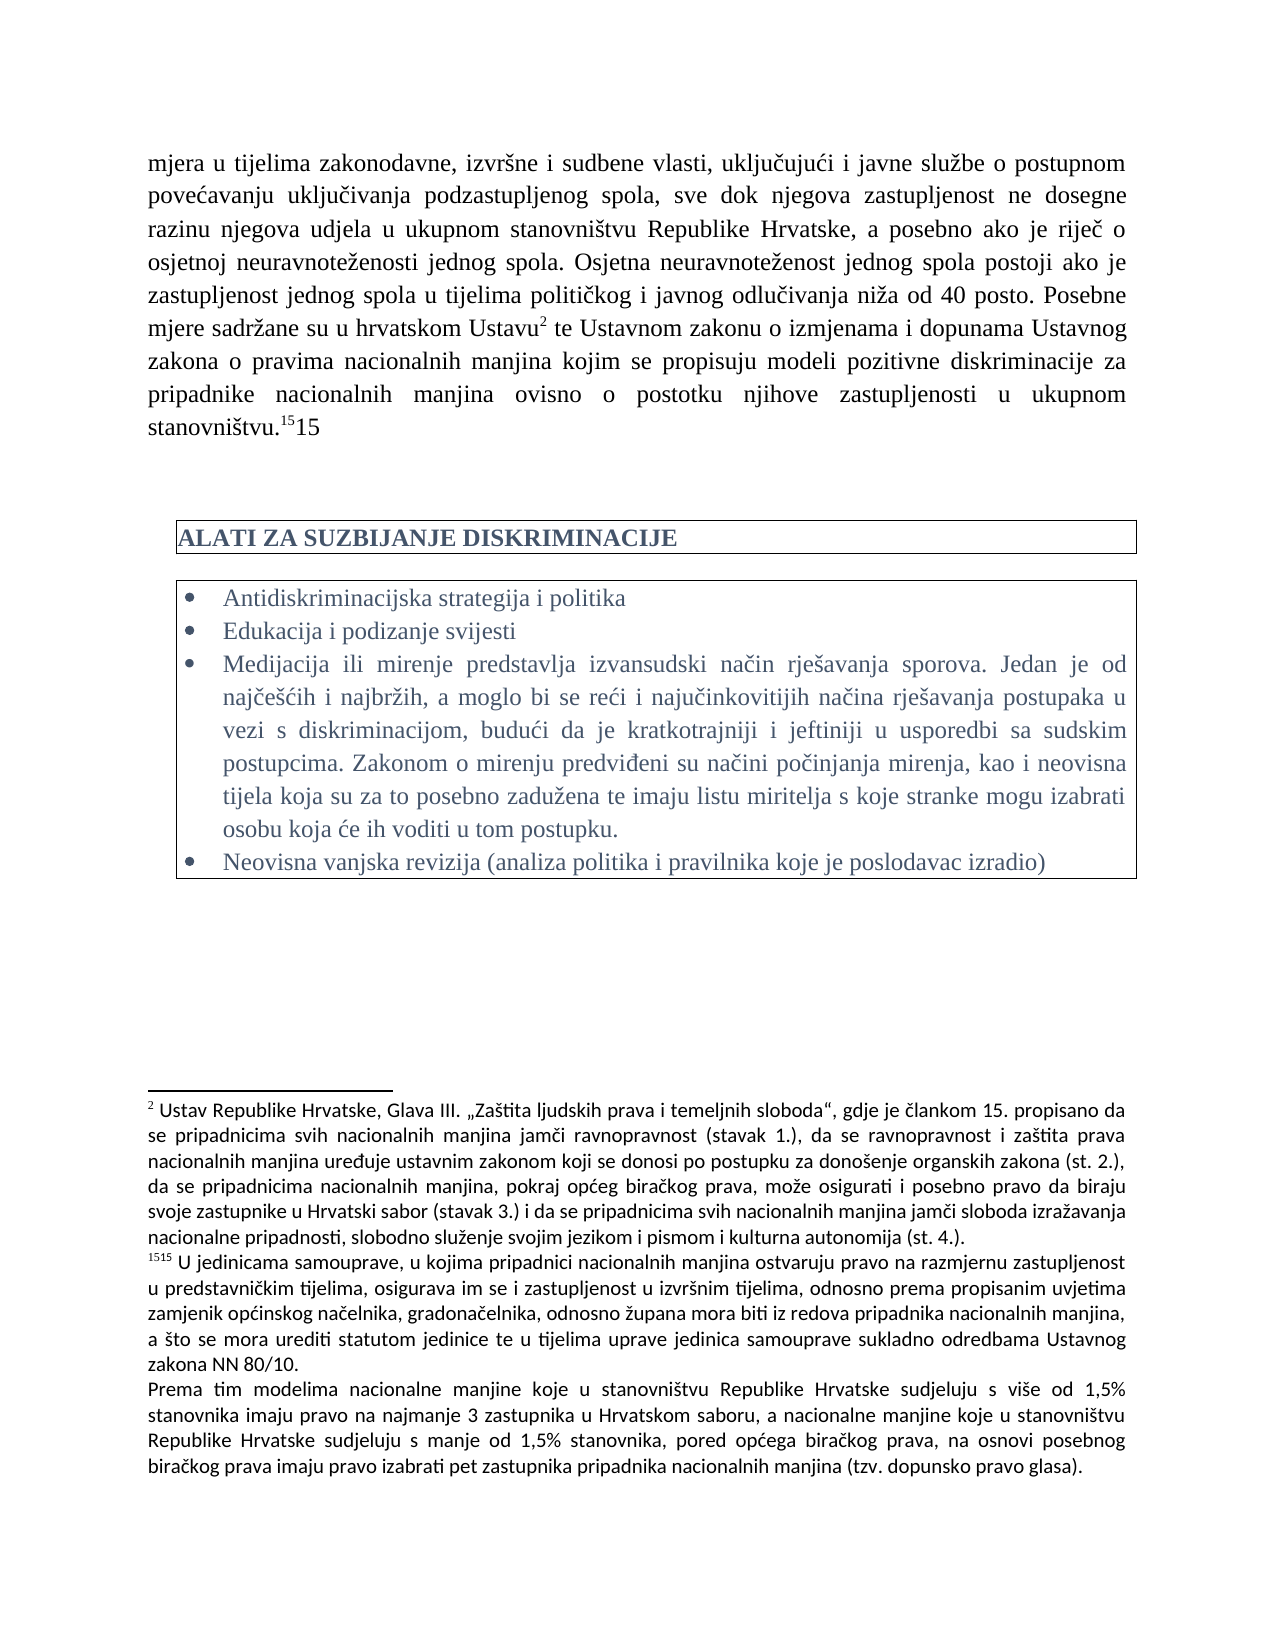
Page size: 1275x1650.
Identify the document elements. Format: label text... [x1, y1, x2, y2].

list Edukacija i podizanje svijesti [177, 613, 1136, 644]
text ALATI ZA SUZBIJANJE DISKRIMINACIJE [177, 521, 1136, 553]
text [148, 148, 1127, 441]
list Antidiskriminacijska strategija i politika [177, 581, 1136, 611]
list Neovisna vanjska revizija (analiza politika i pravilnika koje je poslodavac izradio) [177, 844, 1136, 878]
list Medijacija ili mirenje predstavlja izvansudski način rješavanja sporova. Jedan je od najčešćih i najbržih, a moglo bi se reći i najučinkovitijih načina rješavanja postupaka u vezi s diskriminacijom, budući da je kratkotrajniji i jeftiniji u usporedbi sa sudskim postupcima. Zakonom o mirenju predviđeni su načini počinjanja mirenja, kao i neovisna tijela koja su za to posebno zadužena te imaju listu miritelja s koje stranke mogu izabrati osobu koja će ih voditi u tom postupku. [177, 646, 1136, 843]
